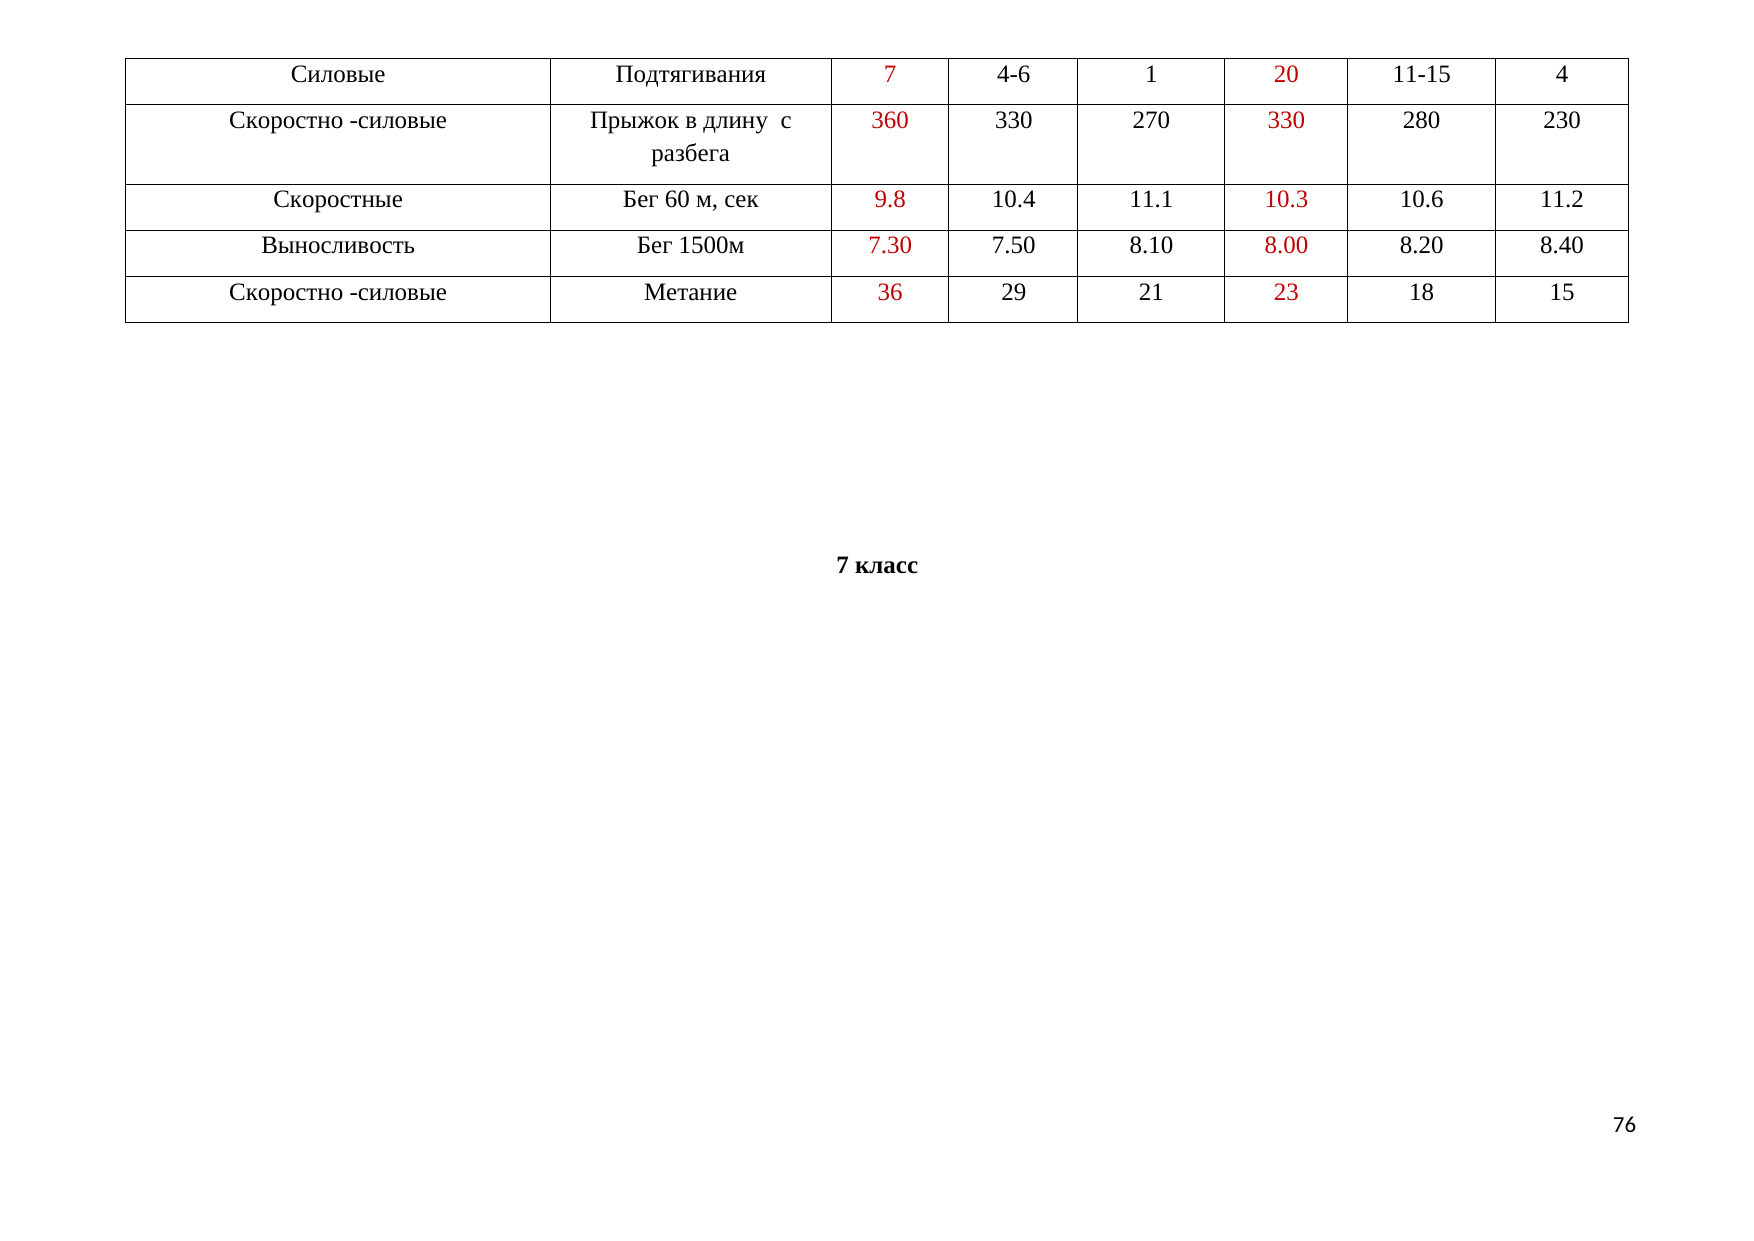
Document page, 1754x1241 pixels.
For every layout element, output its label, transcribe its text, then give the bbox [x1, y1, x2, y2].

table_cell Силовые [126, 59, 550, 104]
table_cell Прыжок в длину с разбега [551, 105, 831, 183]
table_cell 11-15 [1348, 59, 1495, 104]
table_cell 7.30 [832, 231, 948, 276]
table_cell 23 [1225, 277, 1347, 322]
table_cell 270 [1078, 105, 1224, 183]
table_cell Скоростные [126, 185, 550, 229]
table_cell 4-6 [949, 59, 1077, 104]
table_cell Скоростно -силовые [126, 105, 550, 183]
table_cell 360 [832, 105, 948, 183]
table_cell 8.20 [1348, 231, 1495, 276]
text 7 класс [118, 551, 1636, 579]
table_cell 10.3 [1225, 185, 1347, 229]
table_cell 29 [949, 277, 1077, 322]
table_cell 330 [949, 105, 1077, 183]
table_cell 280 [1348, 105, 1495, 183]
table_cell 230 [1496, 105, 1628, 183]
table_cell 20 [1225, 59, 1347, 104]
table_cell 36 [832, 277, 948, 322]
table_cell 11.1 [1078, 185, 1224, 229]
table_cell 7.50 [949, 231, 1077, 276]
table_cell 11.2 [1496, 185, 1628, 229]
table_cell 330 [1225, 105, 1347, 183]
table_cell Подтягивания [551, 59, 831, 104]
table_cell 15 [1496, 277, 1628, 322]
table_cell 10.4 [949, 185, 1077, 229]
table_cell Бег 60 м, сек [551, 185, 831, 229]
table_cell 4 [1496, 59, 1628, 104]
table_cell 21 [1078, 277, 1224, 322]
table_cell Скоростно -силовые [126, 277, 550, 322]
table_cell Выносливость [126, 231, 550, 276]
table_cell 7 [832, 59, 948, 104]
table_cell 18 [1348, 277, 1495, 322]
table_cell Бег 1500м [551, 231, 831, 276]
table_cell 1 [1078, 59, 1224, 104]
table_cell 8.10 [1078, 231, 1224, 276]
table_cell 8.40 [1496, 231, 1628, 276]
table_cell 10.6 [1348, 185, 1495, 229]
table_cell 8.00 [1225, 231, 1347, 276]
table_cell 9.8 [832, 185, 948, 229]
table_cell Метание [551, 277, 831, 322]
